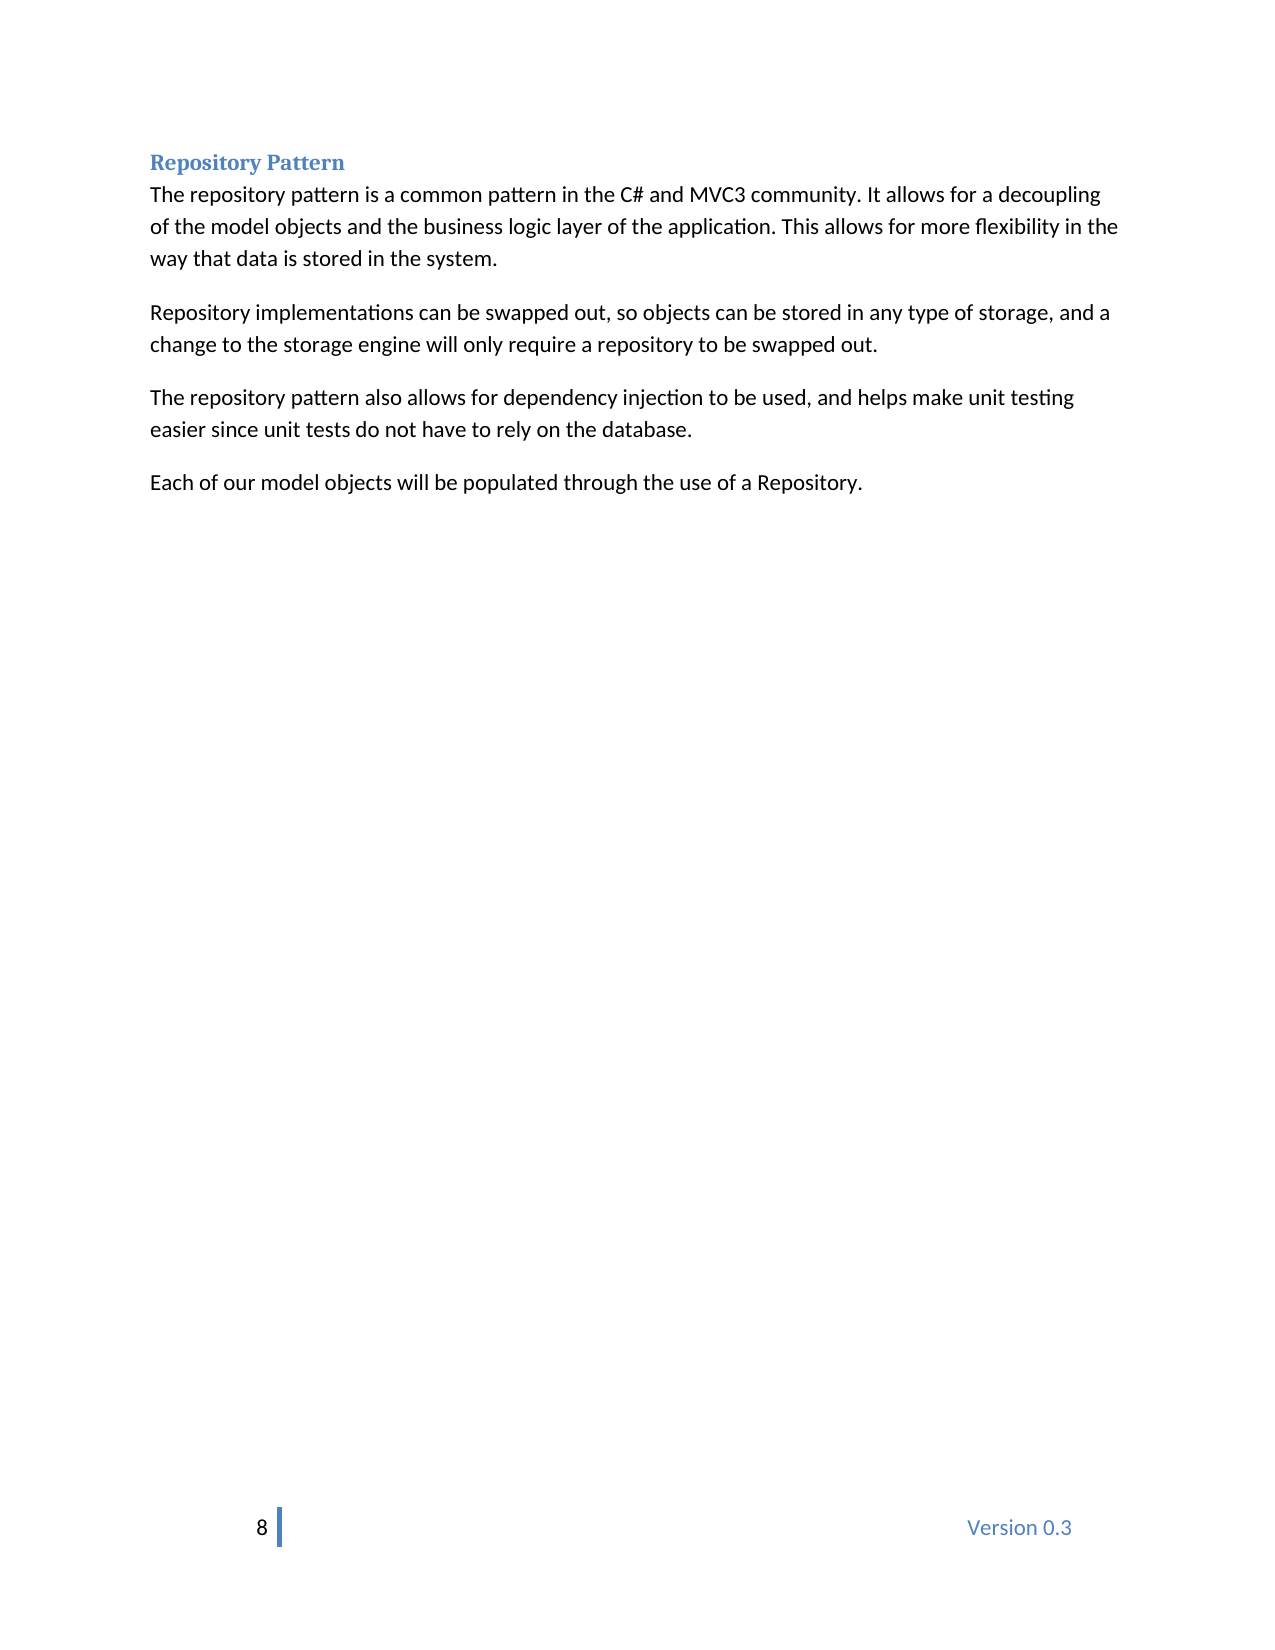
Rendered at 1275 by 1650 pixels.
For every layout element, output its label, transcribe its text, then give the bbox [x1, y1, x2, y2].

text Repository implementations can be swapped out, so objects can be stored in any type of storage, and a change to the storage engine will only require a repository to be swapped out. [150, 298, 1125, 358]
text The repository pattern also allows for dependency injection to be used, and helps make unit testing easier since unit tests do not have to rely on the database. [150, 383, 1125, 443]
text The repository pattern is a common pattern in the C# and MVC3 community. It allows for a decoupling of the model objects and the business logic layer of the application. This allows for more flexibility in the way that data is stored in the system. [150, 180, 1125, 273]
text Each of our model objects will be populated through the use of a Repository. [150, 468, 1125, 496]
subtitle Repository Pattern [150, 150, 1125, 176]
